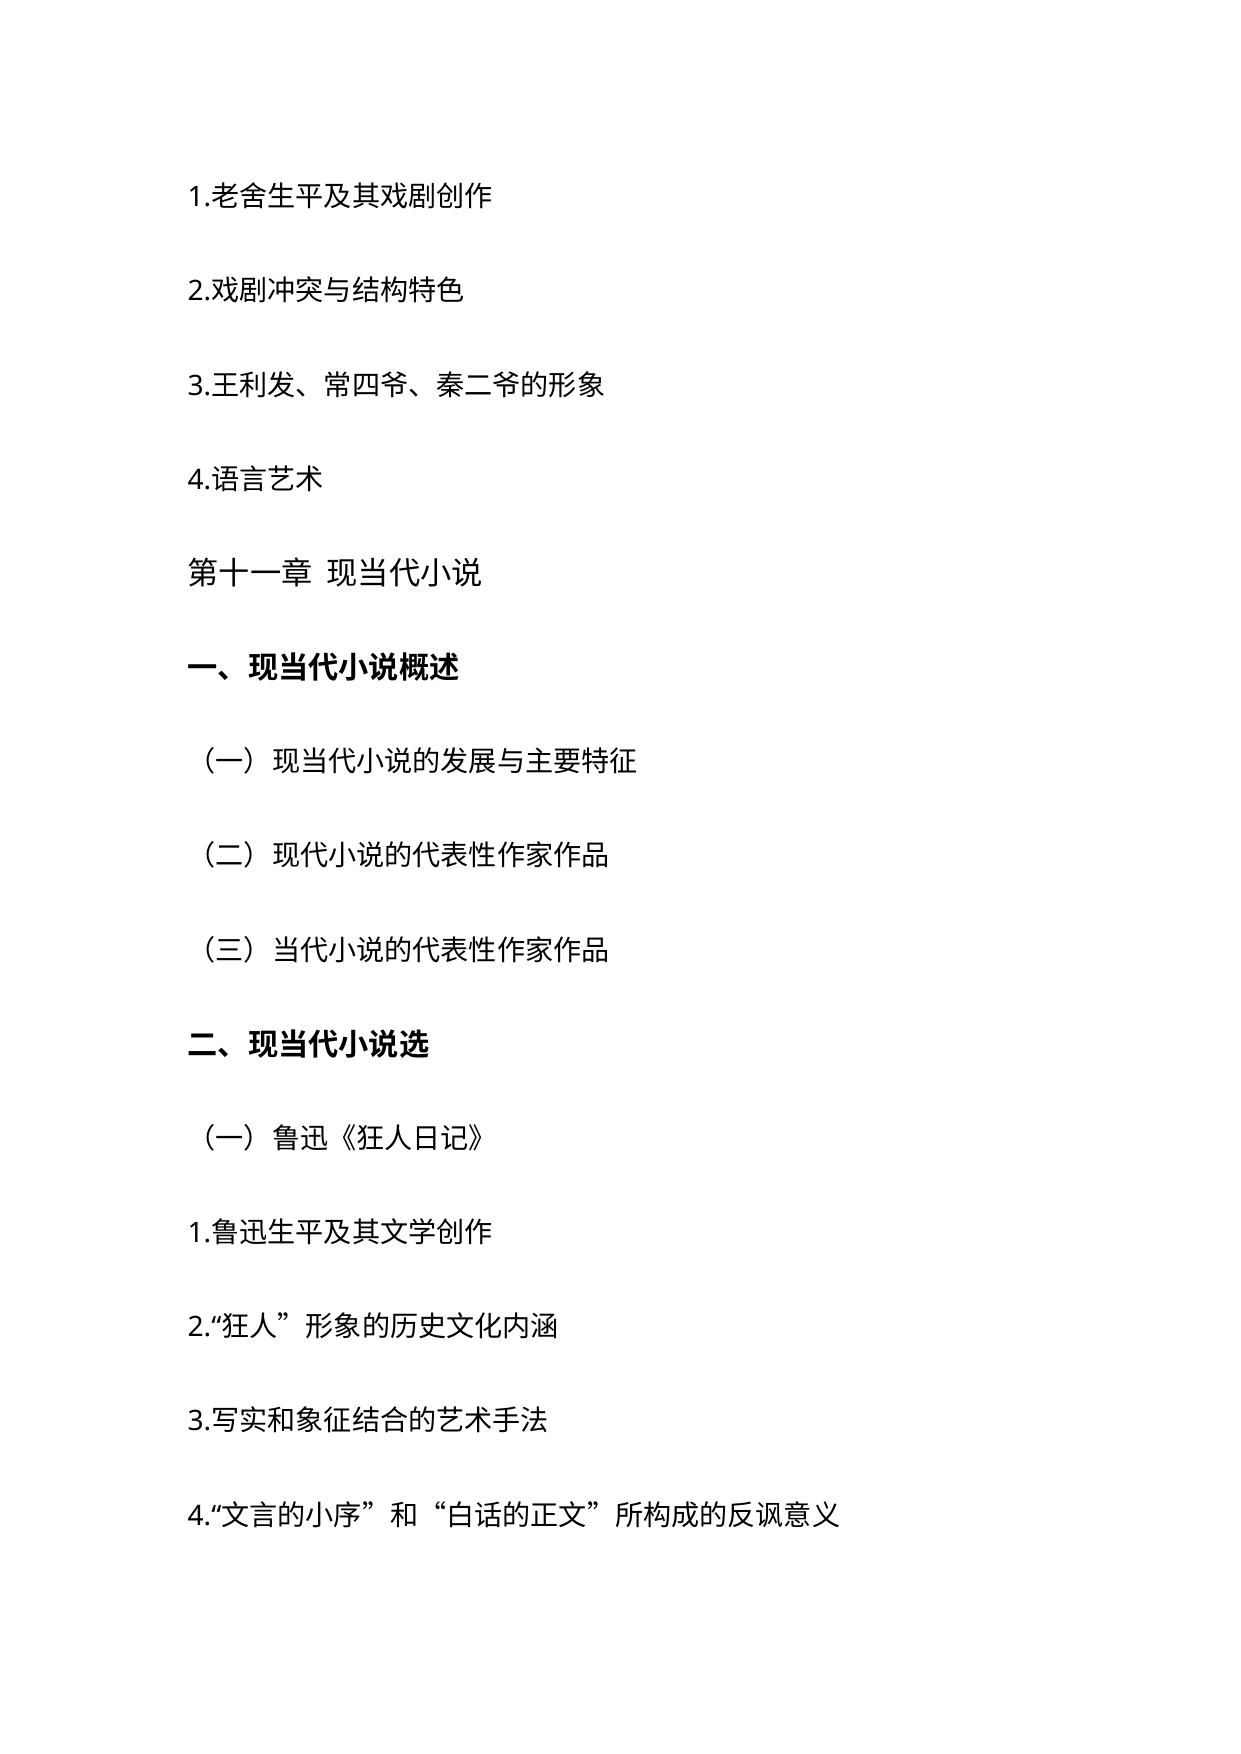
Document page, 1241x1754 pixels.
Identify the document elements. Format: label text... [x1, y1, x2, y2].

text 1.鲁迅生平及其文学创作 [187, 1198, 1053, 1263]
text 4.语言艺术 [187, 444, 1053, 509]
text （二）现代小说的代表性作家作品 [187, 821, 1053, 886]
text （三）当代小说的代表性作家作品 [187, 915, 1053, 980]
text 1.老舍生平及其戏剧创作 [187, 162, 1053, 227]
text 二、现当代小说选 [187, 1009, 1053, 1074]
text 3.王利发、常四爷、秦二爷的形象 [187, 350, 1053, 415]
text 4.“文言的小序”和“白话的正文”所构成的反讽意义 [187, 1480, 1053, 1545]
text 2.戏剧冲突与结构特色 [187, 256, 1053, 321]
text （一）鲁迅《狂人日记》 [187, 1104, 1053, 1169]
text 一、现当代小说概述 [187, 633, 1053, 698]
text 第十一章 现当代小说 [187, 539, 1053, 604]
text 2.“狂人”形象的历史文化内涵 [187, 1292, 1053, 1357]
text 3.写实和象征结合的艺术手法 [187, 1386, 1053, 1451]
text （一）现当代小说的发展与主要特征 [187, 727, 1053, 792]
